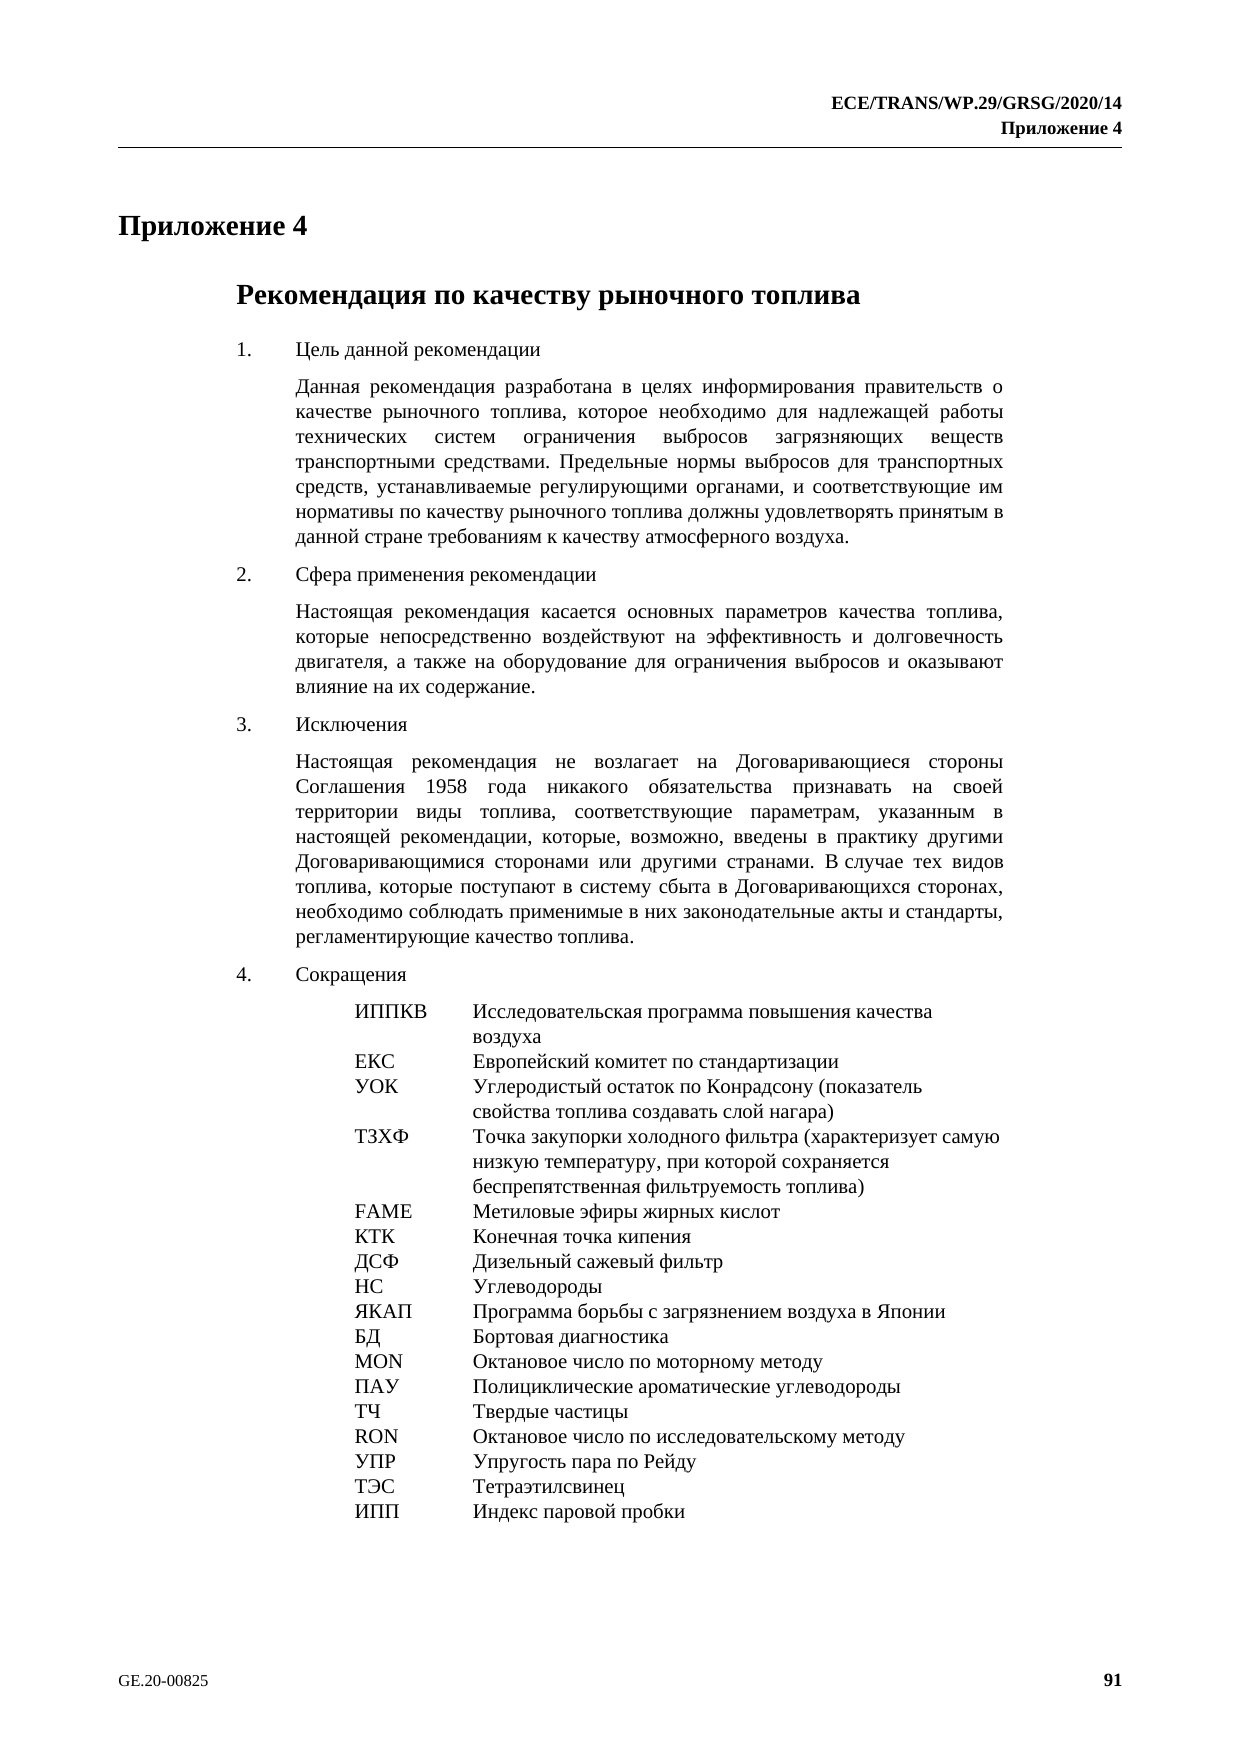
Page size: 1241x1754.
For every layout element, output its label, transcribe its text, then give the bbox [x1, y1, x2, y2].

text 4. Сокращения [236, 961, 1004, 986]
text HC Углеводороды [354, 1273, 1004, 1298]
text УОК Углеродистый остаток по Конрадсону (показатель свойства топлива создавать слой нагара) [354, 1073, 1004, 1123]
text MON Октановое число по моторному методу [354, 1348, 1004, 1373]
text ТЗХФ Точка закупорки холодного фильтра (характеризует самую низкую температуру, при которой сохраняется беспрепятственная фильтруемость топлива) [354, 1123, 1004, 1198]
text ЕКС Европейский комитет по стандартизации [354, 1048, 1004, 1073]
text RON Октановое число по исследовательскому методу [354, 1423, 1004, 1448]
text ИППКВ Исследовательская программа повышения качества воздуха [354, 998, 1004, 1048]
text КТК Конечная точка кипения [354, 1223, 1004, 1248]
text БД Бортовая диагностика [354, 1323, 1004, 1348]
text ТЭС Тетраэтилсвинец [354, 1473, 1004, 1498]
text УПР Упругость пара по Рейду [354, 1448, 1004, 1473]
text Приложение 4 [118, 211, 1004, 242]
text 3. Исключения [236, 711, 1004, 736]
text ТЧ Твердые частицы [354, 1398, 1004, 1423]
text Настоящая рекомендация касается основных параметров качества топлива, которые непосредственно воздействуют на эффективность и долговечность двигателя, а также на оборудование для ограничения выбросов и оказывают влияние на их содержание. [236, 598, 1004, 698]
text ПАУ Полициклические ароматические углеводороды [354, 1373, 1004, 1398]
text ДСФ Дизельный сажевый фильтр [354, 1248, 1004, 1273]
text ЯКАП Программа борьбы с загрязнением воздуха в Японии [354, 1298, 1004, 1323]
text FAME Метиловые эфиры жирных кислот [354, 1198, 1004, 1223]
text Настоящая рекомендация не возлагает на Договаривающиеся стороны Соглашения 1958 года никакого обязательства признавать на своей территории виды топлива, соответствующие параметрам, указанным в настоящей рекомендации, которые, возможно, введены в практику другими Договаривающимися сторонами или другими странами. В случае тех видов топлива, которые поступают в систему сбыта в Договаривающихся сторонах, необходимо соблюдать применимые в них законодательные акты и стандарты, регламентирующие качество топлива. [236, 748, 1004, 948]
text Рекомендация по качеству рыночного топлива [118, 279, 1004, 311]
text 1. Цель данной рекомендации [236, 336, 1004, 361]
text Данная рекомендация разработана в целях информирования правительств о качестве рыночного топлива, которое необходимо для надлежащей работы технических систем ограничения выбросов загрязняющих веществ транспортными средствами. Предельные нормы выбросов для транспортных средств, устанавливаемые регулирующими органами, и соответствующие им нормативы по качеству рыночного топлива должны удовлетворять принятым в данной стране требованиям к качеству атмосферного воздуха. [236, 373, 1004, 548]
text 2. Сфера применения рекомендации [236, 561, 1004, 586]
text ИПП Индекс паровой пробки [354, 1498, 1004, 1523]
